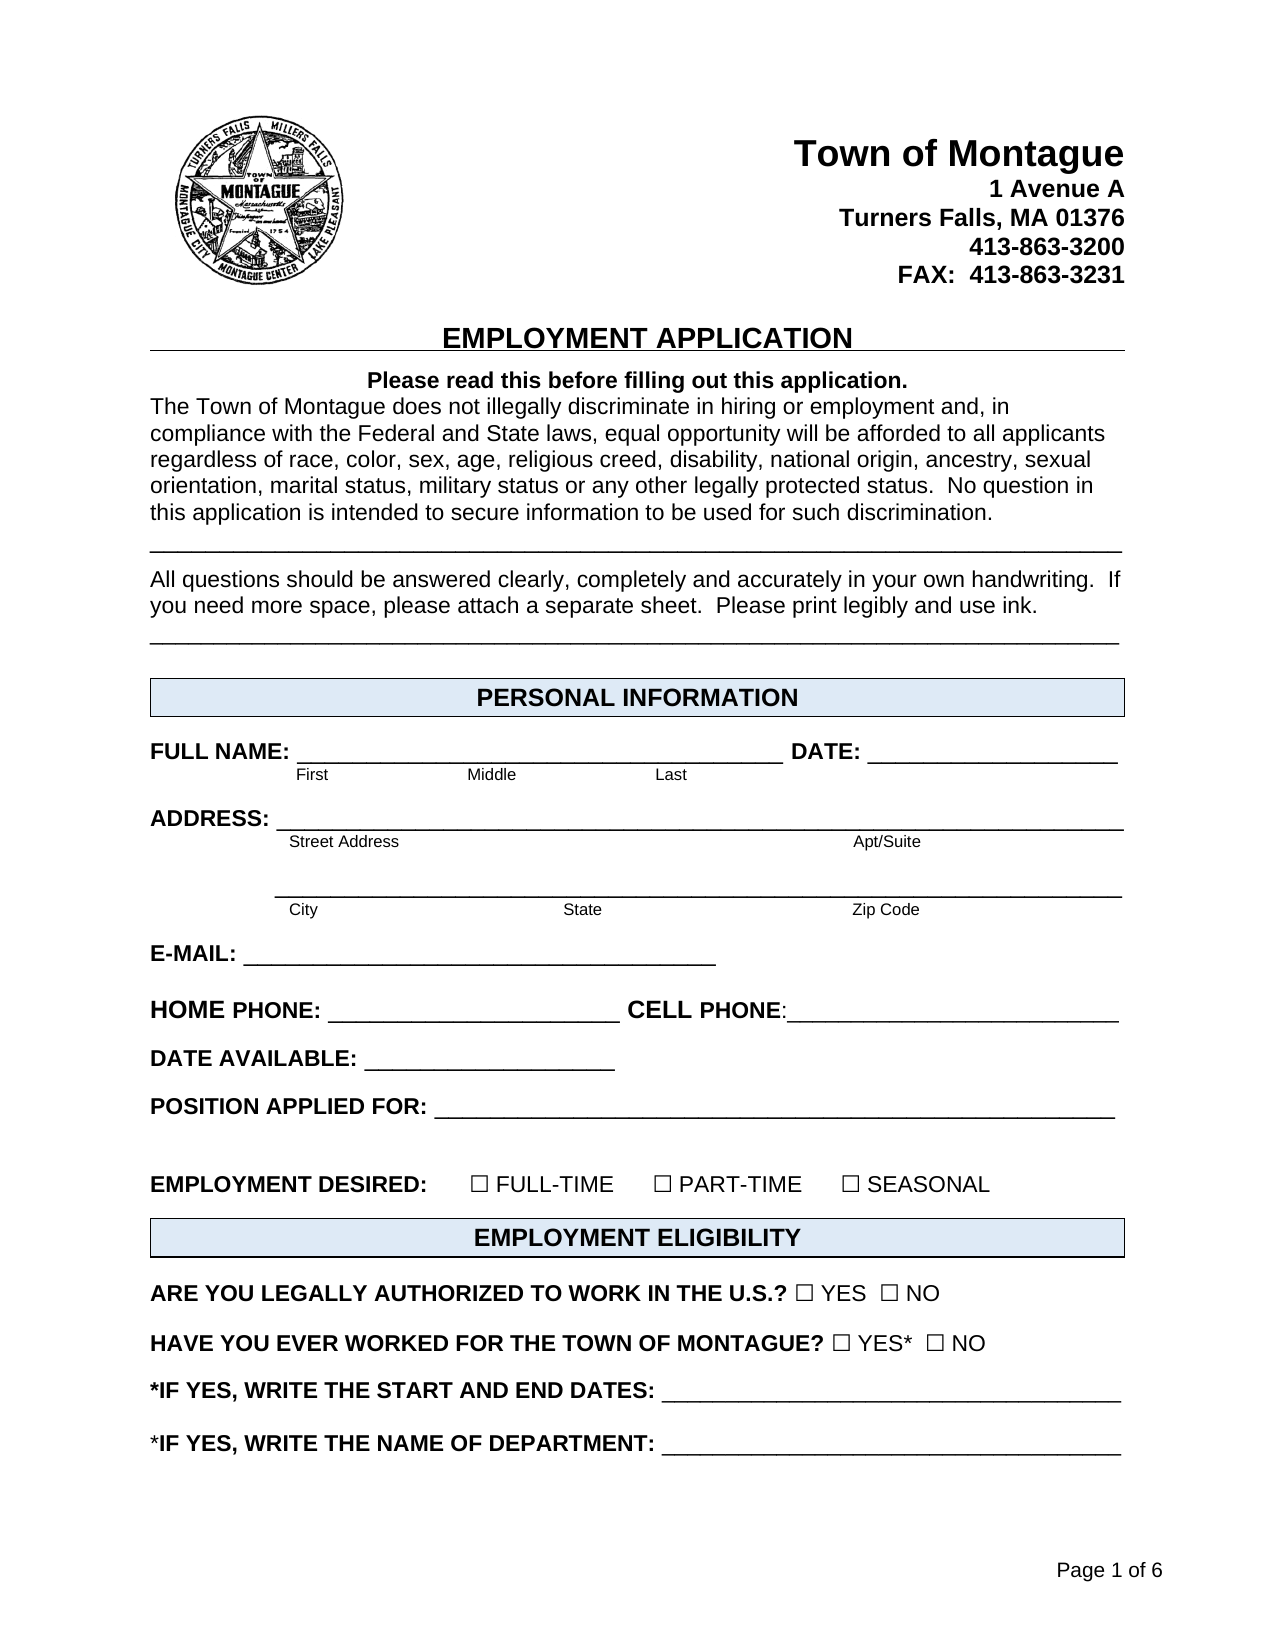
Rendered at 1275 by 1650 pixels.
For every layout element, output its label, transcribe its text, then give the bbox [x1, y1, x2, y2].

text Please read this before filling out this application. [150, 367, 1125, 393]
text *IF YES, WRITE THE START AND END DATES: ____________________________________ [150, 1377, 1125, 1404]
text _____________________________________________________________ [150, 871, 1125, 899]
text FULL NAME: ___________________________________ DATE: __________________ [150, 736, 1125, 765]
text E-MAIL: __________________________________ [150, 938, 1125, 966]
text EMPLOYMENT DESIRED: ☐ FULL-TIME ☐ PART-TIME ☐ SEASONAL [150, 1168, 1125, 1199]
text EMPLOYMENT APPLICATION [150, 321, 1125, 350]
text 413-863-3200 [366, 232, 1125, 260]
text First Middle Last [150, 765, 1125, 784]
text POSITION APPLIED FOR: _________________________________________________ [150, 1091, 1125, 1120]
text ARE YOU LEGALLY AUTHORIZED TO WORK IN THE U.S.? ☐ YES ☐ NO [150, 1277, 1125, 1308]
text The Town of Montague does not illegally discriminate in hiring or employment and, in compliance with the Federal and State laws, equal opportunity will be afforded to all applicants regardless of race, color, sex, age, religious creed, disability, national origin, ancestry, sexual orientation, marital status, military status or any other legally protected status. No question in this application is intended to secure information to be used for such discrimination. [150, 393, 1125, 525]
text DATE AVAILABLE: __________________ [150, 1043, 1125, 1072]
text *IF YES, WRITE THE NAME OF DEPARTMENT: ____________________________________ [150, 1430, 1125, 1456]
text 1 Avenue A [366, 174, 1125, 203]
text HAVE YOU EVER WORKED FOR THE TOWN OF MONTAGUE? ☐ YES* ☐ NO [150, 1327, 1125, 1358]
text Town of Montague [366, 131, 1125, 174]
text Turners Falls, MA 01376 [366, 203, 1125, 232]
table_header PERSONAL INFORMATION [151, 679, 1124, 716]
table_header EMPLOYMENT ELIGIBILITY [151, 1219, 1124, 1256]
text All questions should be answered clearly, completely and accurately in your own handwriting. If you need more space, please attach a separate sheet. Please print legibly and use ink. ____________________________________________________________________________ [150, 566, 1125, 645]
text Street Address Apt/Suite [150, 832, 1125, 851]
text FAX: 413-863-3231 [366, 260, 1125, 289]
picture [150, 102, 366, 296]
text ______________________________________________________________________ [150, 525, 1125, 554]
text HOME PHONE: _____________________ CELL PHONE:__________________________ [150, 995, 1125, 1024]
text City State Zip Code [150, 899, 1125, 918]
text ADDRESS: _____________________________________________________________ [150, 803, 1125, 832]
